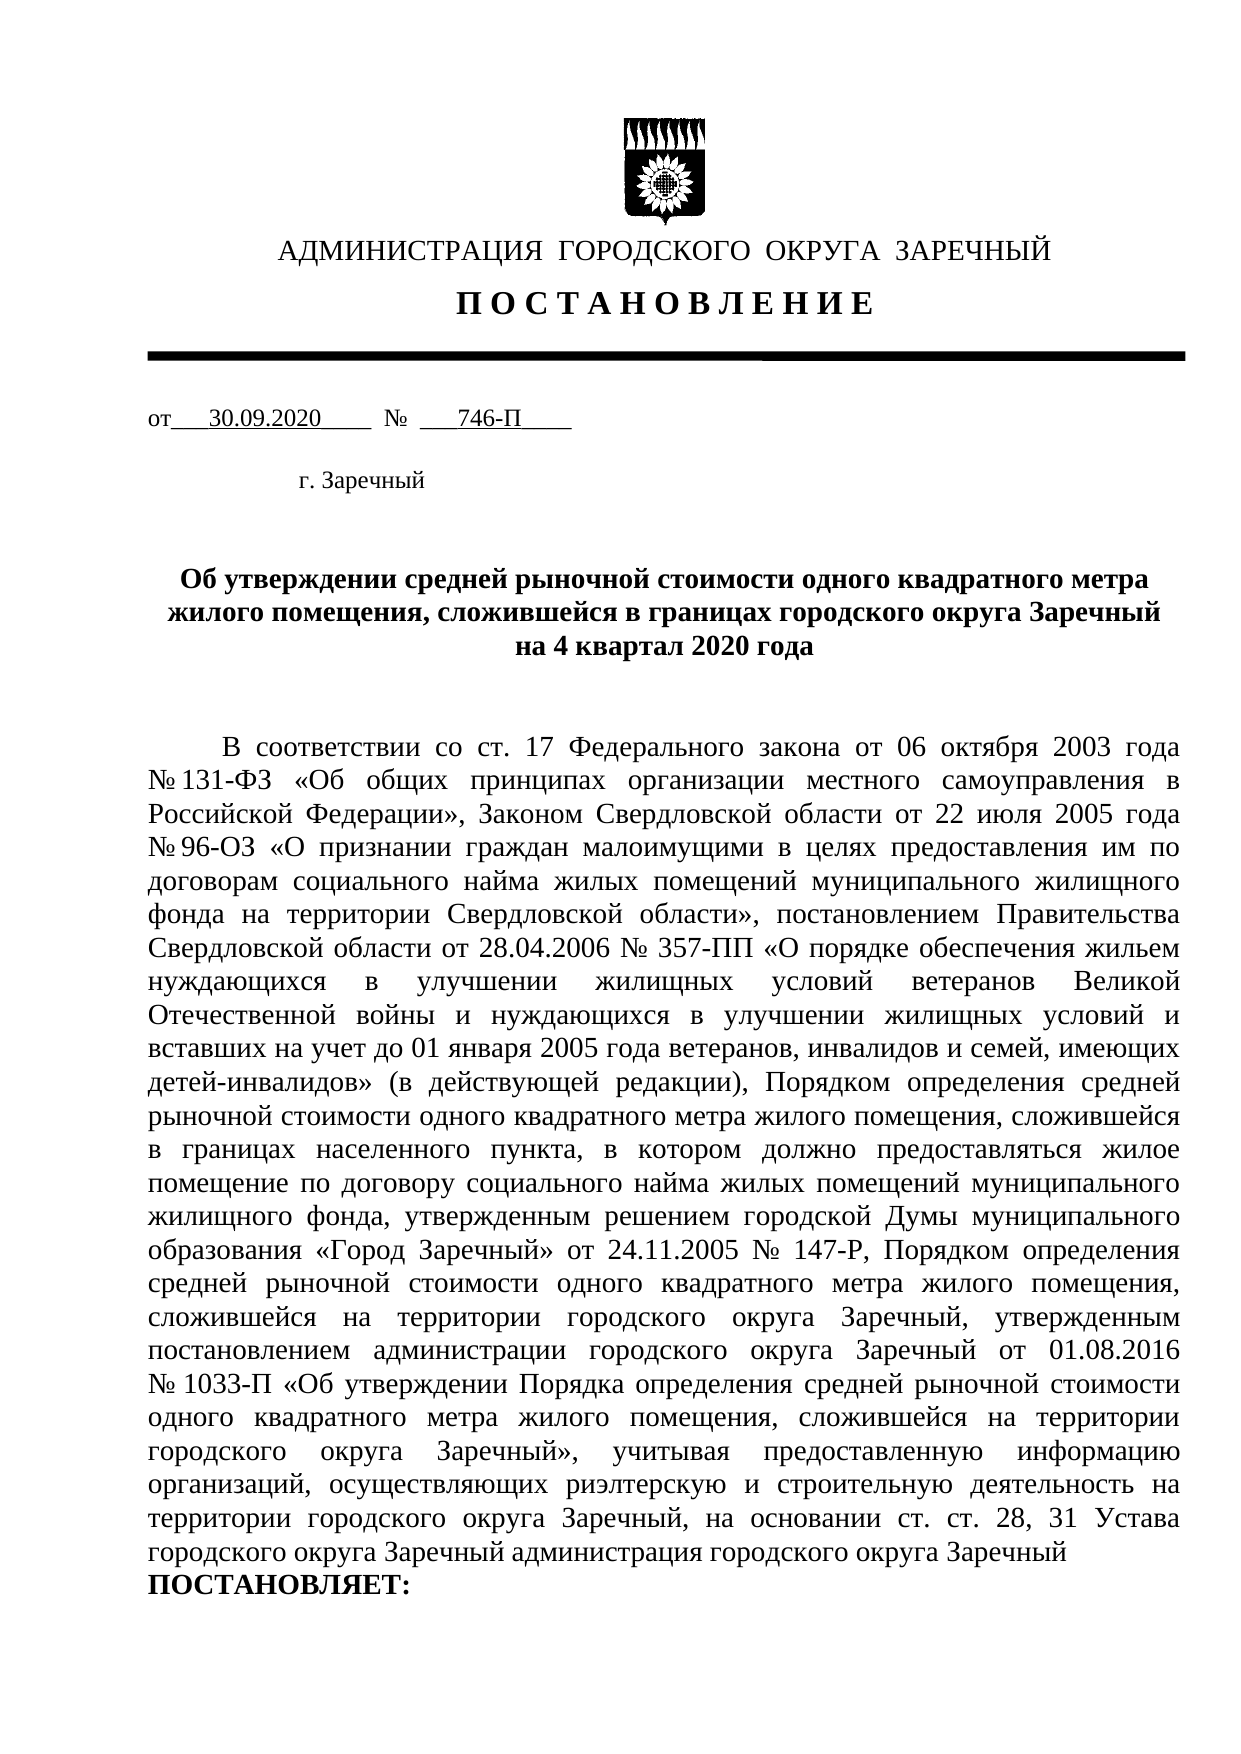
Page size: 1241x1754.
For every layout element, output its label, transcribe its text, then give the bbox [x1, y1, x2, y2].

text от___30.09.2020____ № ___746-П____ [148, 403, 1181, 432]
text ПОСТАНОВЛЯЕТ: [148, 1567, 1181, 1601]
text В соответствии со ст. 17 Федерального закона от 06 октября 2003 года № 131-ФЗ «Об общих принципах организации местного самоуправления в Российской Федерации», Законом Свердловской области от 22 июля 2005 года № 96-ОЗ «О признании граждан малоимущими в целях предоставления им по договорам социального найма жилых помещений муниципального жилищного фонда на территории Свердловской области», постановлением Правительства Свердловской области от 28.04.2006 № 357-ПП «О порядке обеспечения жильем нуждающихся в улучшении жилищных условий ветеранов Великой Отечественной войны и нуждающихся в улучшении жилищных условий и вставших на учет до 01 января 2005 года ветеранов, инвалидов и семей, имеющих детей-инвалидов» (в действующей редакции), Порядком определения средней рыночной стоимости одного квадратного метра жилого помещения, сложившейся в границах населенного пункта, в котором должно предоставляться жилое помещение по договору социального найма жилых помещений муниципального жилищного фонда, утвержденным решением городской Думы муниципального образования «Город Заречный» от 24.11.2005 № 147-Р, Порядком определения средней рыночной стоимости одного квадратного метра жилого помещения, сложившейся на территории городского округа Заречный, утвержденным постановлением администрации городского округа Заречный от 01.08.2016 № 1033-П «Об утверждении Порядка определения средней рыночной стоимости одного квадратного метра жилого помещения, сложившейся на территории городского округа Заречный», учитывая предоставленную информацию организаций, осуществляющих риэлтерскую и строительную деятельность на территории городского округа Заречный, на основании ст. ст. 28, 31 Устава городского округа Заречный администрация городского округа Заречный [148, 729, 1181, 1567]
text на 4 квартал 2020 года [148, 628, 1181, 662]
text администрация Городского округа Заречный [148, 233, 1181, 266]
text г. Заречный [148, 465, 576, 494]
text п о с т а н о в л е н и е [148, 283, 1181, 321]
text Об утверждении средней рыночной стоимости одного квадратного метра жилого помещения, сложившейся в границах городского округа Заречный [148, 561, 1181, 628]
